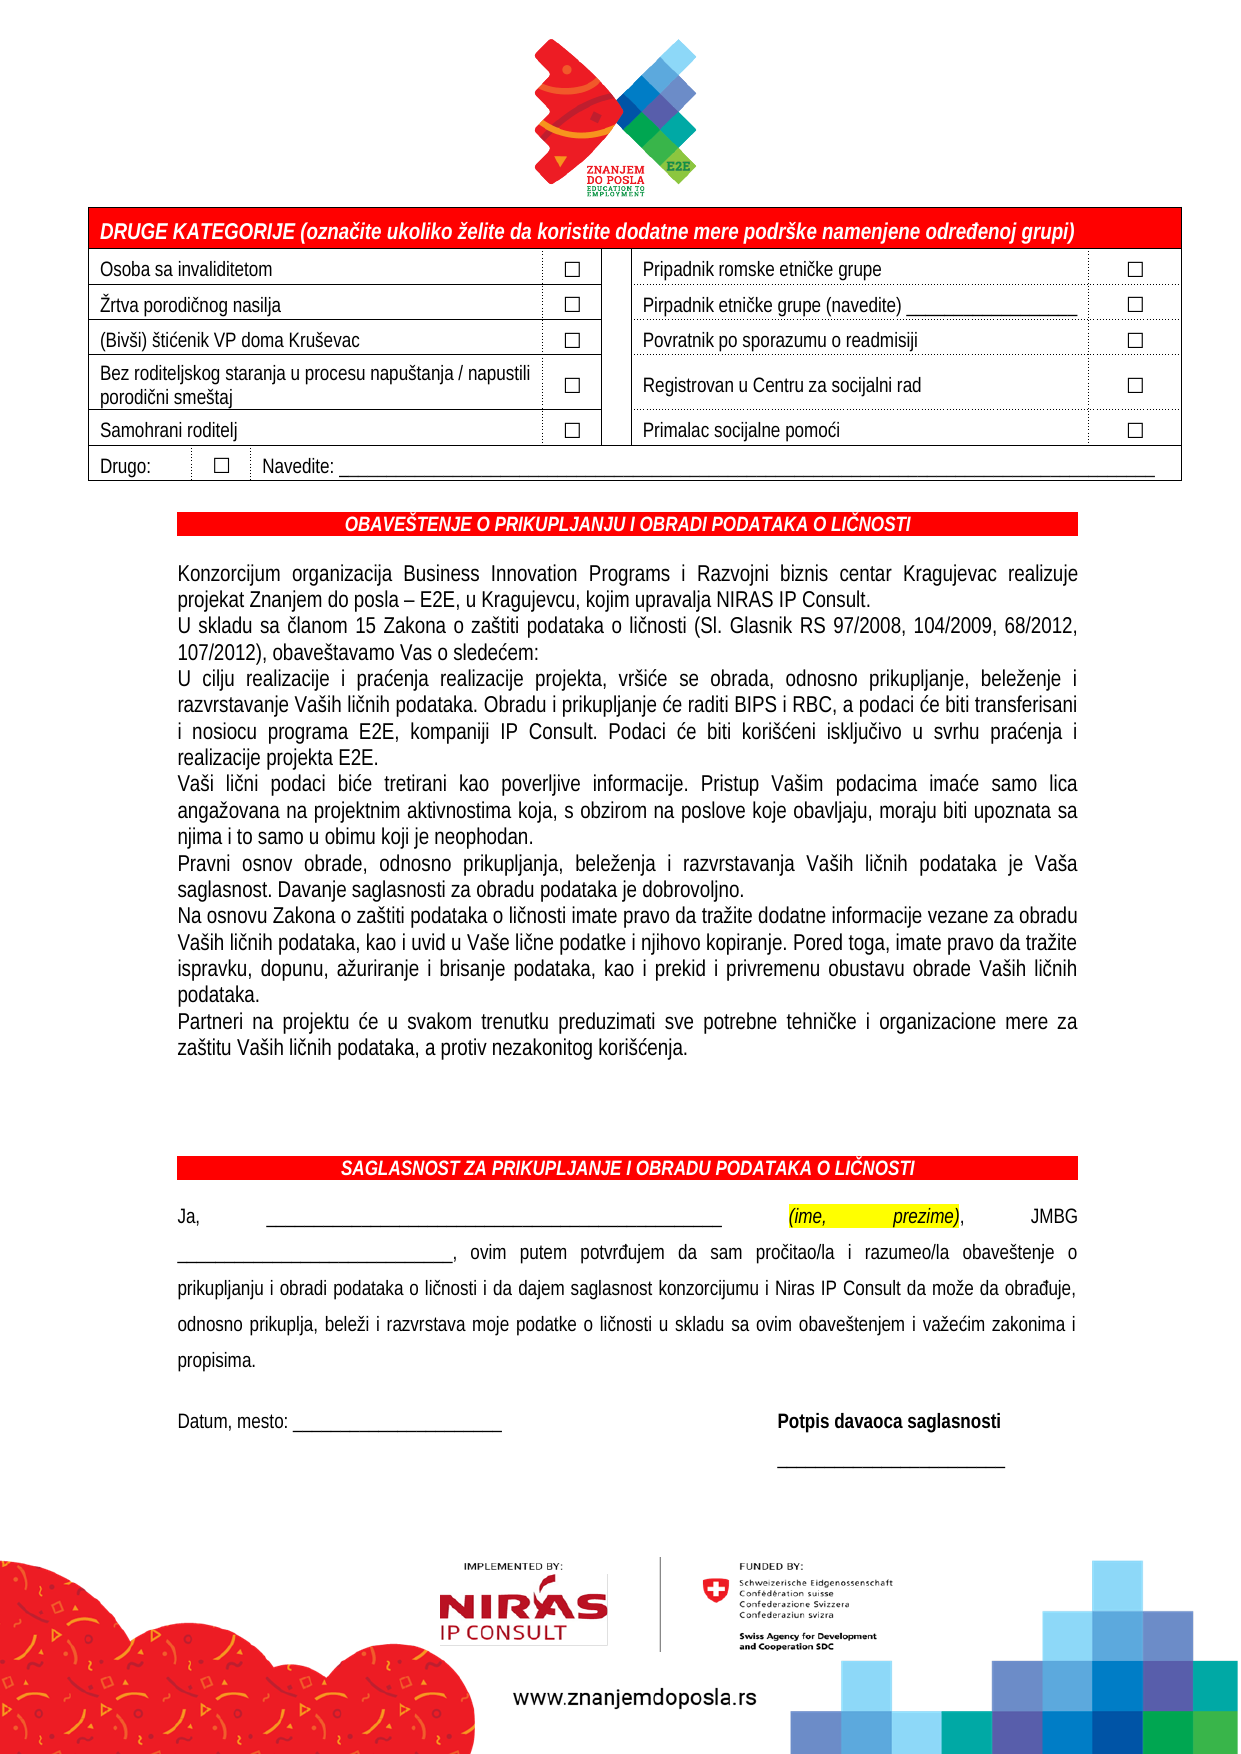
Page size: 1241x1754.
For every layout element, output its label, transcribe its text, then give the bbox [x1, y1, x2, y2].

table_cell Povratnik po sporazumu o readmisiji [632, 319, 1089, 354]
text Vaši lični podaci biće tretirani kao poverljive informacije. Pristup Vašim podacima imaće samo lica angažovana na projektnim aktivnostima koja, s obzirom na poslove koje obavljaju, moraju biti upoznata sa njima i to samo u obimu koji je neophodan. [177, 770, 1078, 849]
table_cell Pirpadnik etničke grupe (navedite) __________________ [632, 284, 1089, 319]
text U skladu sa članom 15 Zakona o zaštiti podataka o ličnosti (Sl. Glasnik RS 97/2008, 104/2009, 68/2012, 107/2012), obaveštavamo Vas o sledećem: [177, 612, 1078, 665]
table_cell Registrovan u Centru za socijalni rad [632, 354, 1089, 409]
text Pravni osnov obrade, odnosno prikupljanja, beleženja i razvrstavanja Vaših ličnih podataka je Vaša saglasnost. Davanje saglasnosti za obradu podataka je dobrovoljno. [177, 849, 1078, 902]
text Datum, mesto: ______________________ Potpis davaoca saglasnosti [177, 1409, 1078, 1433]
text Na osnovu Zakona o zaštiti podataka o ličnosti imate pravo da tražite dodatne informacije vezane za obradu Vaših ličnih podataka, kao i uvid u Vaše lične podatke i njihovo kopiranje. Pored toga, imate pravo da tražite ispravku, dopunu, ažuriranje i brisanje podataka, kao i prekid i privremenu obustavu obrade Vaših ličnih podataka. [177, 902, 1078, 1008]
table_cell Drugo: [89, 446, 192, 480]
table_cell Žrtva porodičnog nasilja [89, 285, 543, 319]
table_cell (Bivši) štićenik VP doma Kruševac [89, 320, 543, 354]
table_cell Bez roditeljskog staranja u procesu napuštanja / napustili porodični smeštaj [89, 355, 543, 409]
picture [534, 39, 697, 197]
text Partneri na projektu će u svakom trenutku preduzimati sve potrebne tehničke i organizacione mere za zaštitu Vaših ličnih podataka, a protiv nezakonitog korišćenja. [177, 1008, 1078, 1060]
text Ja, ________________________________________________ (ime, prezime), JMBG _____________________________, ovim putem potvrđujem da sam pročitao/la i razumeo/la obaveštenje o prikupljanju i obradi podataka o ličnosti i da dajem saglasnost konzorcijumu i Niras IP Consult da može da obrađuje, odnosno prikuplja, beleži i razvrstava moje podatke o ličnosti u skladu sa ovim obaveštenjem i važećim zakonima i propisima. [177, 1204, 1078, 1372]
table_cell Primalac socijalne pomoći [632, 409, 1089, 445]
table_cell Osoba sa invaliditetom [89, 249, 543, 283]
text Konzorcijum organizacija Business Innovation Programs i Razvojni biznis centar Kragujevac realizuje projekat Znanjem do posla – E2E, u Kragujevcu, kojim upravalja NIRAS IP Consult. [177, 559, 1078, 612]
picture [0, 1557, 1238, 1754]
text OBAVEŠTENJE O PRIKUPLJANJU I OBRADI PODATAKA O LIČNOSTI [177, 512, 1078, 536]
text SAGLASNOST ZA PRIKUPLJANJE I OBRADU PODATAKA O LIČNOSTI [177, 1156, 1078, 1180]
table_header DRUGE KATEGORIJE (označite ukoliko želite da koristite dodatne mere podrške namenjene određenoj grupi) [89, 208, 1181, 248]
table_cell [602, 249, 631, 445]
text U cilju realizacije i praćenja realizacije projekta, vršiće se obrada, odnosno prikupljanje, beleženje i razvrstavanje Vaših ličnih podataka. Obradu i prikupljanje će raditi BIPS i RBC, a podaci će biti transferisani i nosiocu programa E2E, kompaniji IP Consult. Podaci će biti korišćeni isključivo u svrhu praćenja i realizacije projekta E2E. [177, 665, 1078, 770]
table_cell Navedite: ______________________________________________________________________________________ [251, 446, 1181, 480]
table_cell Pripadnik romske etničke grupe [632, 249, 1089, 283]
text ________________________ [702, 1445, 1078, 1469]
table_cell Samohrani roditelj [89, 410, 543, 445]
